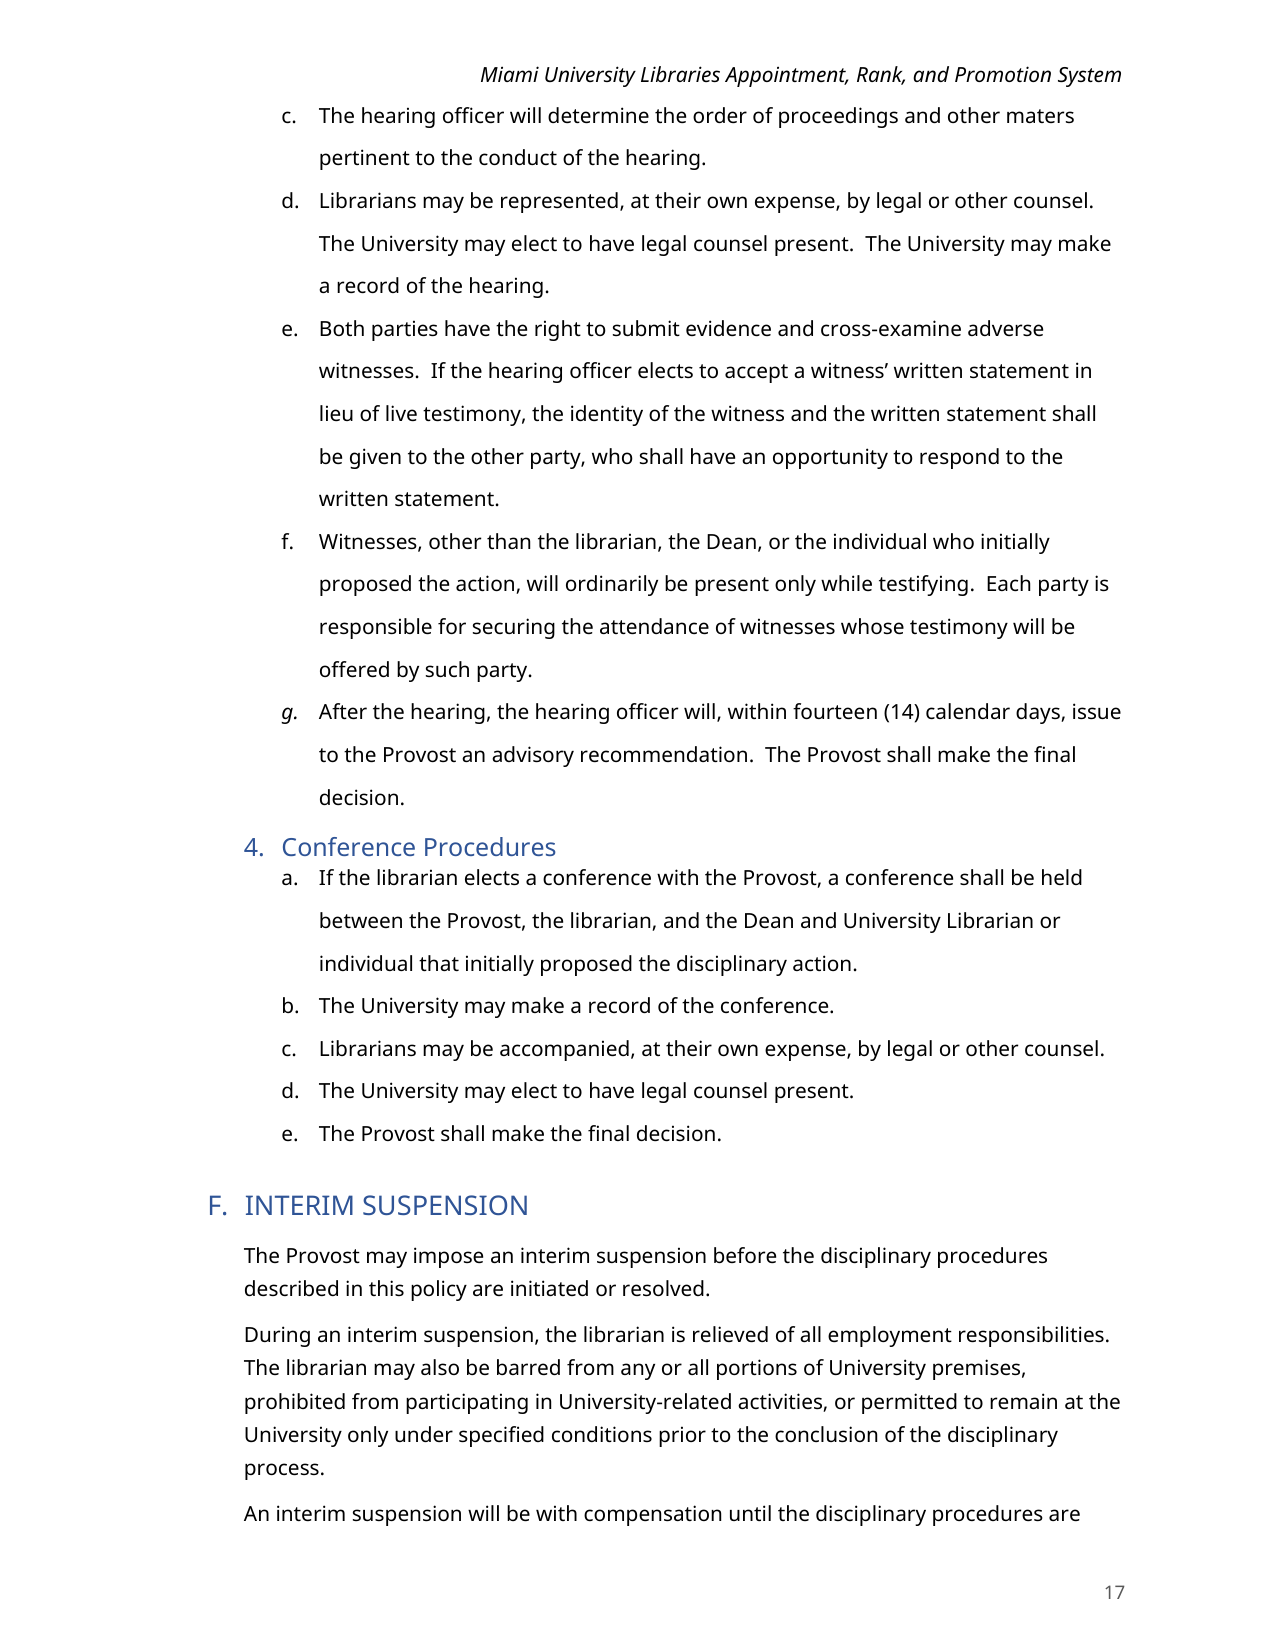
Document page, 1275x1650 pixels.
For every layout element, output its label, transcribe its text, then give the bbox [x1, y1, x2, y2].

list Witnesses, other than the librarian, the Dean, or the individual who initially proposed the action, will ordinarily be present only while testifying. Each party is responsible for securing the attendance of witnesses whose testimony will be offered by such party. [281, 527, 1125, 683]
subtitle INTERIM SUSPENSION [207, 1187, 1125, 1223]
list The University may elect to have legal counsel present. [281, 1076, 1125, 1105]
text During an interim suspension, the librarian is relieved of all employment responsibilities. The librarian may also be barred from any or all portions of University premises, prohibited from participating in University-related activities, or permitted to remain at the University only under specified conditions prior to the conclusion of the disciplinary process. [244, 1315, 1125, 1482]
list If the librarian elects a conference with the Provost, a conference shall be held between the Provost, the librarian, and the Dean and University Librarian or individual that initially proposed the disciplinary action. [281, 863, 1125, 977]
list The Provost shall make the final decision. [281, 1119, 1125, 1147]
text The Provost may impose an interim suspension before the disciplinary procedures described in this policy are initiated or resolved. [244, 1236, 1125, 1303]
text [244, 1494, 1125, 1528]
list Librarians may be represented, at their own expense, by legal or other counsel. The University may elect to have legal counsel present. The University may make a record of the hearing. [281, 186, 1125, 300]
list After the hearing, the hearing officer will, within fourteen (14) calendar days, issue to the Provost an advisory recommendation. The Provost shall make the final decision. [281, 697, 1125, 811]
list Librarians may be accompanied, at their own expense, by legal or other counsel. [281, 1034, 1125, 1062]
subtitle Conference Procedures [244, 829, 1125, 863]
list The University may make a record of the conference. [281, 991, 1125, 1020]
list The hearing officer will determine the order of proceedings and other maters pertinent to the conduct of the hearing. [281, 101, 1125, 172]
list Both parties have the right to submit evidence and cross-examine adverse witnesses. If the hearing officer elects to accept a witness’ written statement in lieu of live testimony, the identity of the witness and the written statement shall be given to the other party, who shall have an opportunity to respond to the written statement. [281, 314, 1125, 513]
